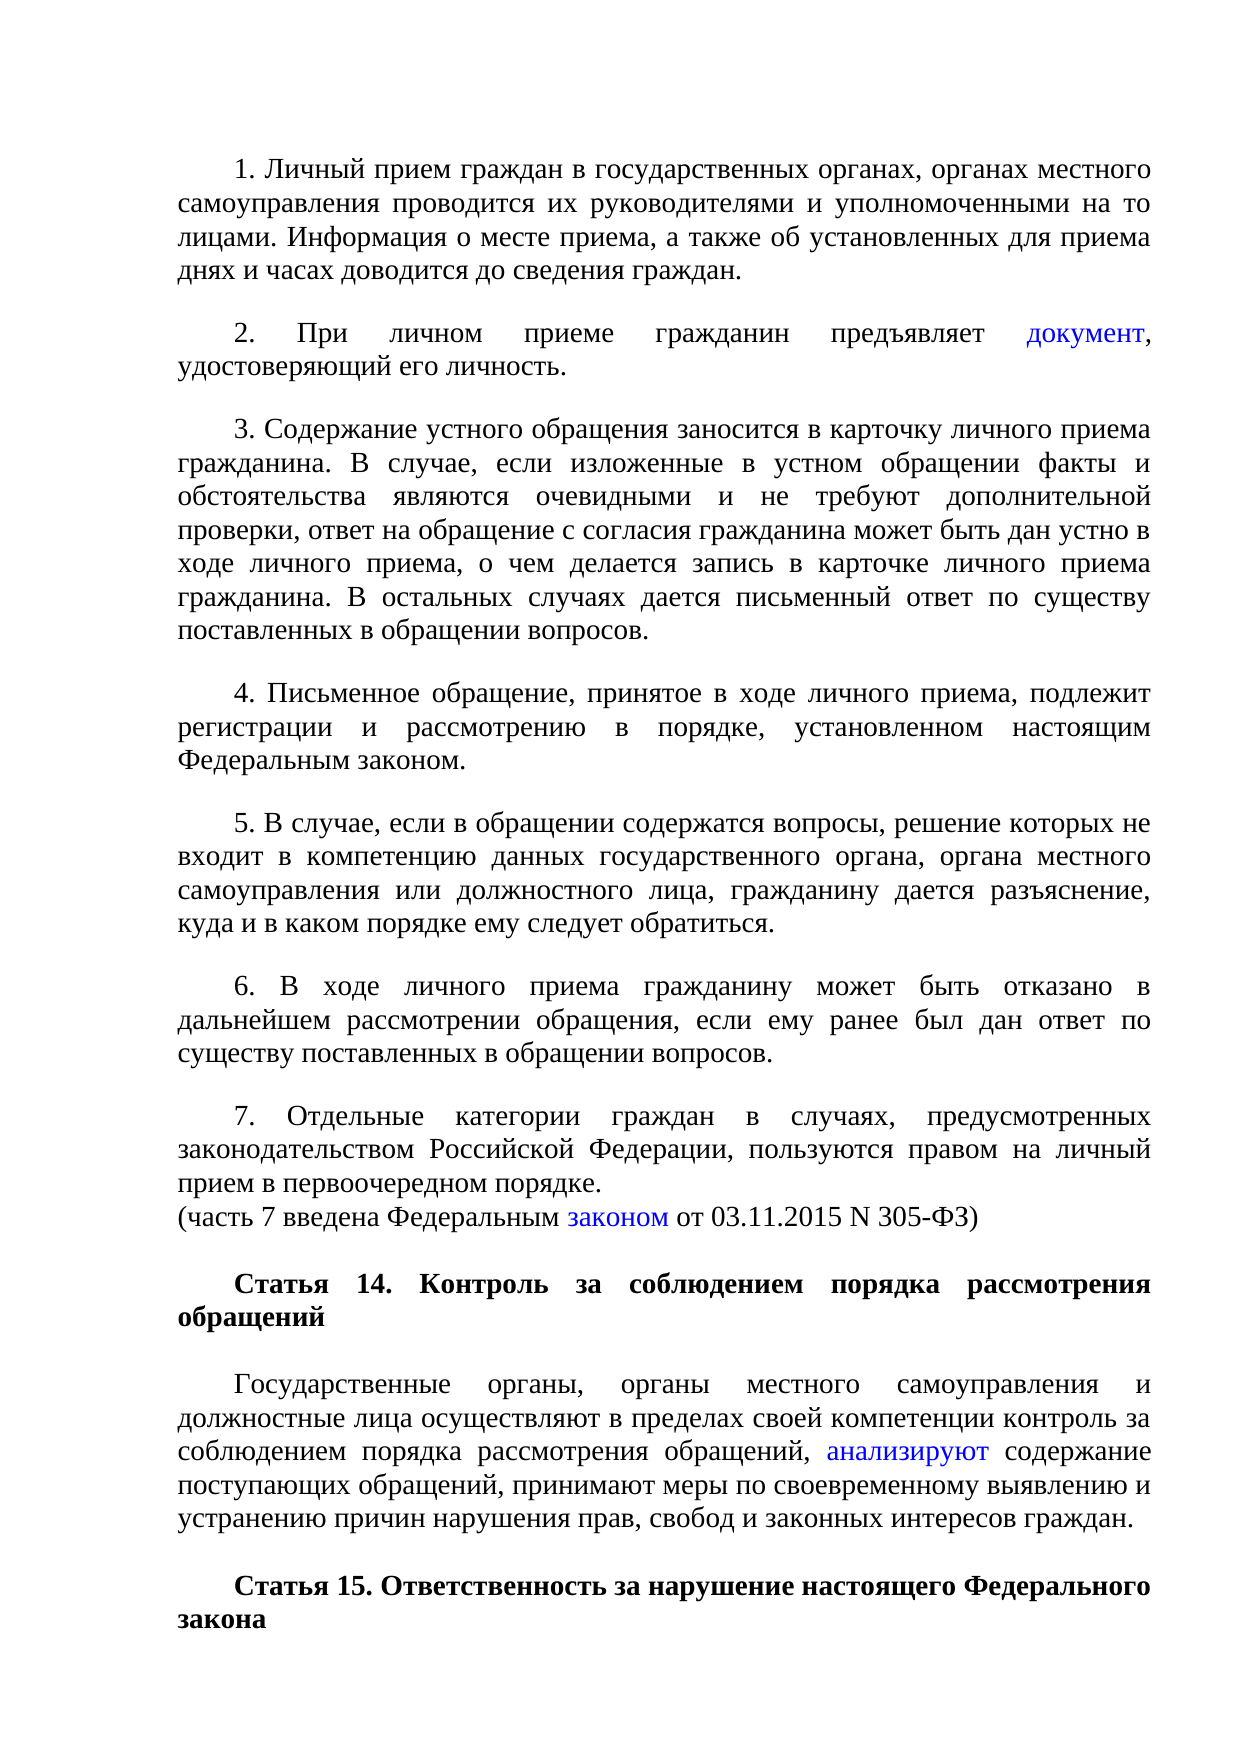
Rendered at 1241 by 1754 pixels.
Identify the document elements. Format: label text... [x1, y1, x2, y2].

text 3. Содержание устного обращения заносится в карточку личного приема гражданина. В случае, если изложенные в устном обращении факты и обстоятельства являются очевидными и не требуют дополнительной проверки, ответ на обращение с согласия гражданина может быть дан устно в ходе личного приема, о чем делается запись в карточке личного приема гражданина. В остальных случаях дается письменный ответ по существу поставленных в обращении вопросов. [177, 411, 1152, 646]
text 7. Отдельные категории граждан в случаях, предусмотренных законодательством Российской Федерации, пользуются правом на личный прием в первоочередном порядке. [177, 1098, 1152, 1199]
text (часть 7 введена Федеральным законом от 03.11.2015 N 305-ФЗ) [177, 1199, 1152, 1232]
text 1. Личный прием граждан в государственных органах, органах местного самоуправления проводится их руководителями и уполномоченными на то лицами. Информация о месте приема, а также об установленных для приема днях и часах доводится до сведения граждан. [177, 152, 1152, 286]
text Государственные органы, органы местного самоуправления и должностные лица осуществляют в пределах своей компетенции контроль за соблюдением порядка рассмотрения обращений, анализируют содержание поступающих обращений, принимают меры по своевременному выявлению и устранению причин нарушения прав, свобод и законных интересов граждан. [177, 1366, 1152, 1534]
title Статья 14. Контроль за соблюдением порядка рассмотрения обращений [177, 1266, 1152, 1333]
text 5. В случае, если в обращении содержатся вопросы, решение которых не входит в компетенцию данных государственного органа, органа местного самоуправления или должностного лица, гражданину дается разъяснение, куда и в каком порядке ему следует обратиться. [177, 805, 1152, 939]
text 2. При личном приеме гражданин предъявляет документ, удостоверяющий его личность. [177, 315, 1152, 382]
text 6. В ходе личного приема гражданину может быть отказано в дальнейшем рассмотрении обращения, если ему ранее был дан ответ по существу поставленных в обращении вопросов. [177, 968, 1152, 1069]
title Статья 15. Ответственность за нарушение настоящего Федерального закона [177, 1568, 1152, 1635]
text 4. Письменное обращение, принятое в ходе личного приема, подлежит регистрации и рассмотрению в порядке, установленном настоящим Федеральным законом. [177, 675, 1152, 776]
